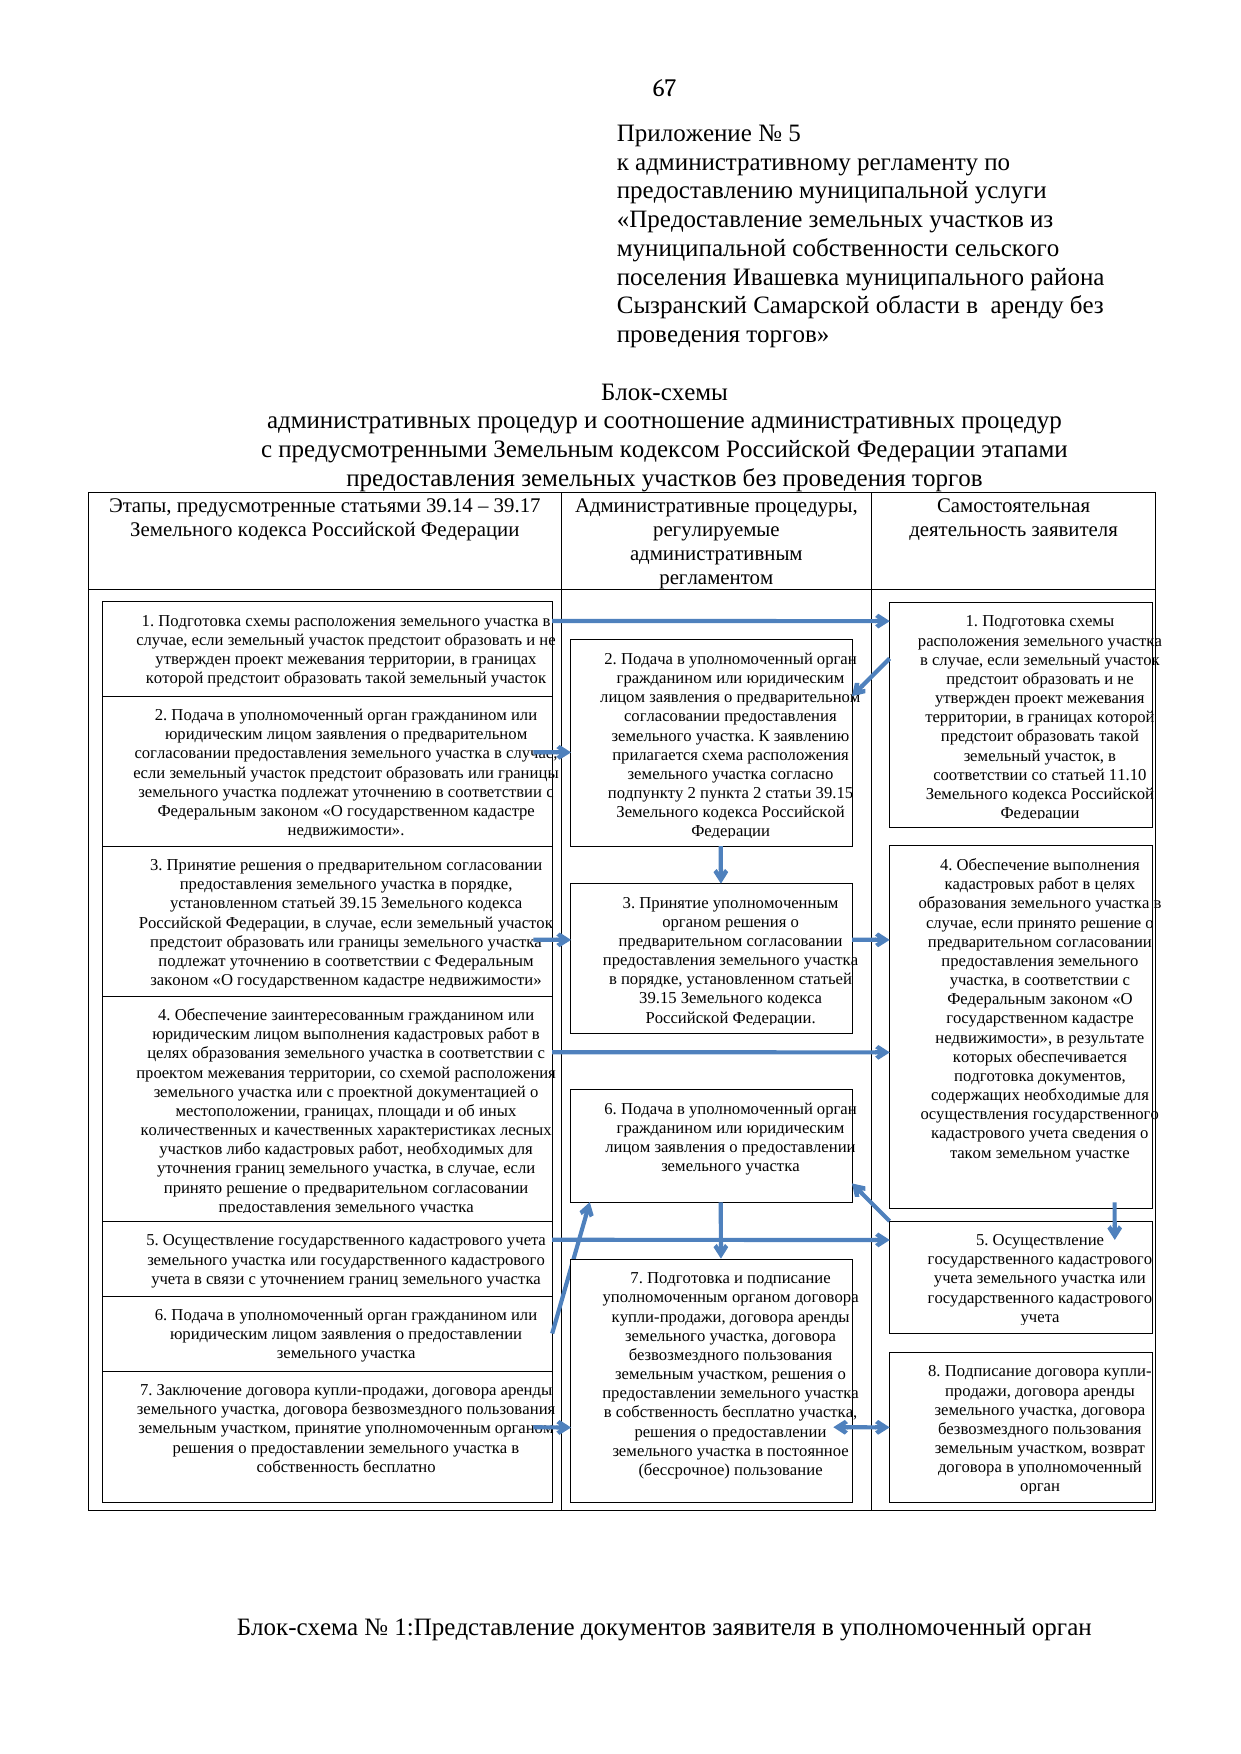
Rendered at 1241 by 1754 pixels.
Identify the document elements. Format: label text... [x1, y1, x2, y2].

text Блок-схемы [177, 377, 1152, 406]
table_cell [562, 1242, 575, 1288]
table_cell [872, 590, 1155, 657]
table_cell [562, 590, 871, 619]
table_cell [562, 754, 719, 938]
text с предусмотренными Земельным кодексом Российской Федерации этапами предоставления земельных участков без проведения торгов [177, 434, 1152, 492]
table_cell [722, 1242, 871, 1425]
table_cell [562, 1055, 871, 1237]
text административных процедур и соотношение административных процедур [177, 406, 1152, 434]
table_cell [562, 942, 871, 1050]
table_cell [562, 1429, 871, 1510]
table_header Самостоятельная деятельность заявителя [872, 493, 1155, 589]
table_cell [872, 1119, 1155, 1510]
table_cell [872, 623, 889, 672]
table_cell [577, 1242, 720, 1259]
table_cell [605, 118, 1162, 348]
table_cell [872, 1054, 1112, 1221]
text Блок-схема № 1:Представление документов заявителя в уполномоченный орган [177, 1612, 1152, 1641]
table_cell [722, 682, 871, 937]
table_cell [872, 941, 889, 1051]
table_cell [89, 590, 561, 1510]
table_cell [562, 624, 871, 751]
table_header Административные процедуры, регулируемые административным регламентом [562, 493, 871, 589]
table_cell [872, 661, 1155, 938]
table_header Этапы, предусмотренные статьями 39.14 – 39.17 Земельного кодекса Российской Федерации [89, 493, 561, 589]
table_cell [562, 1283, 570, 1426]
